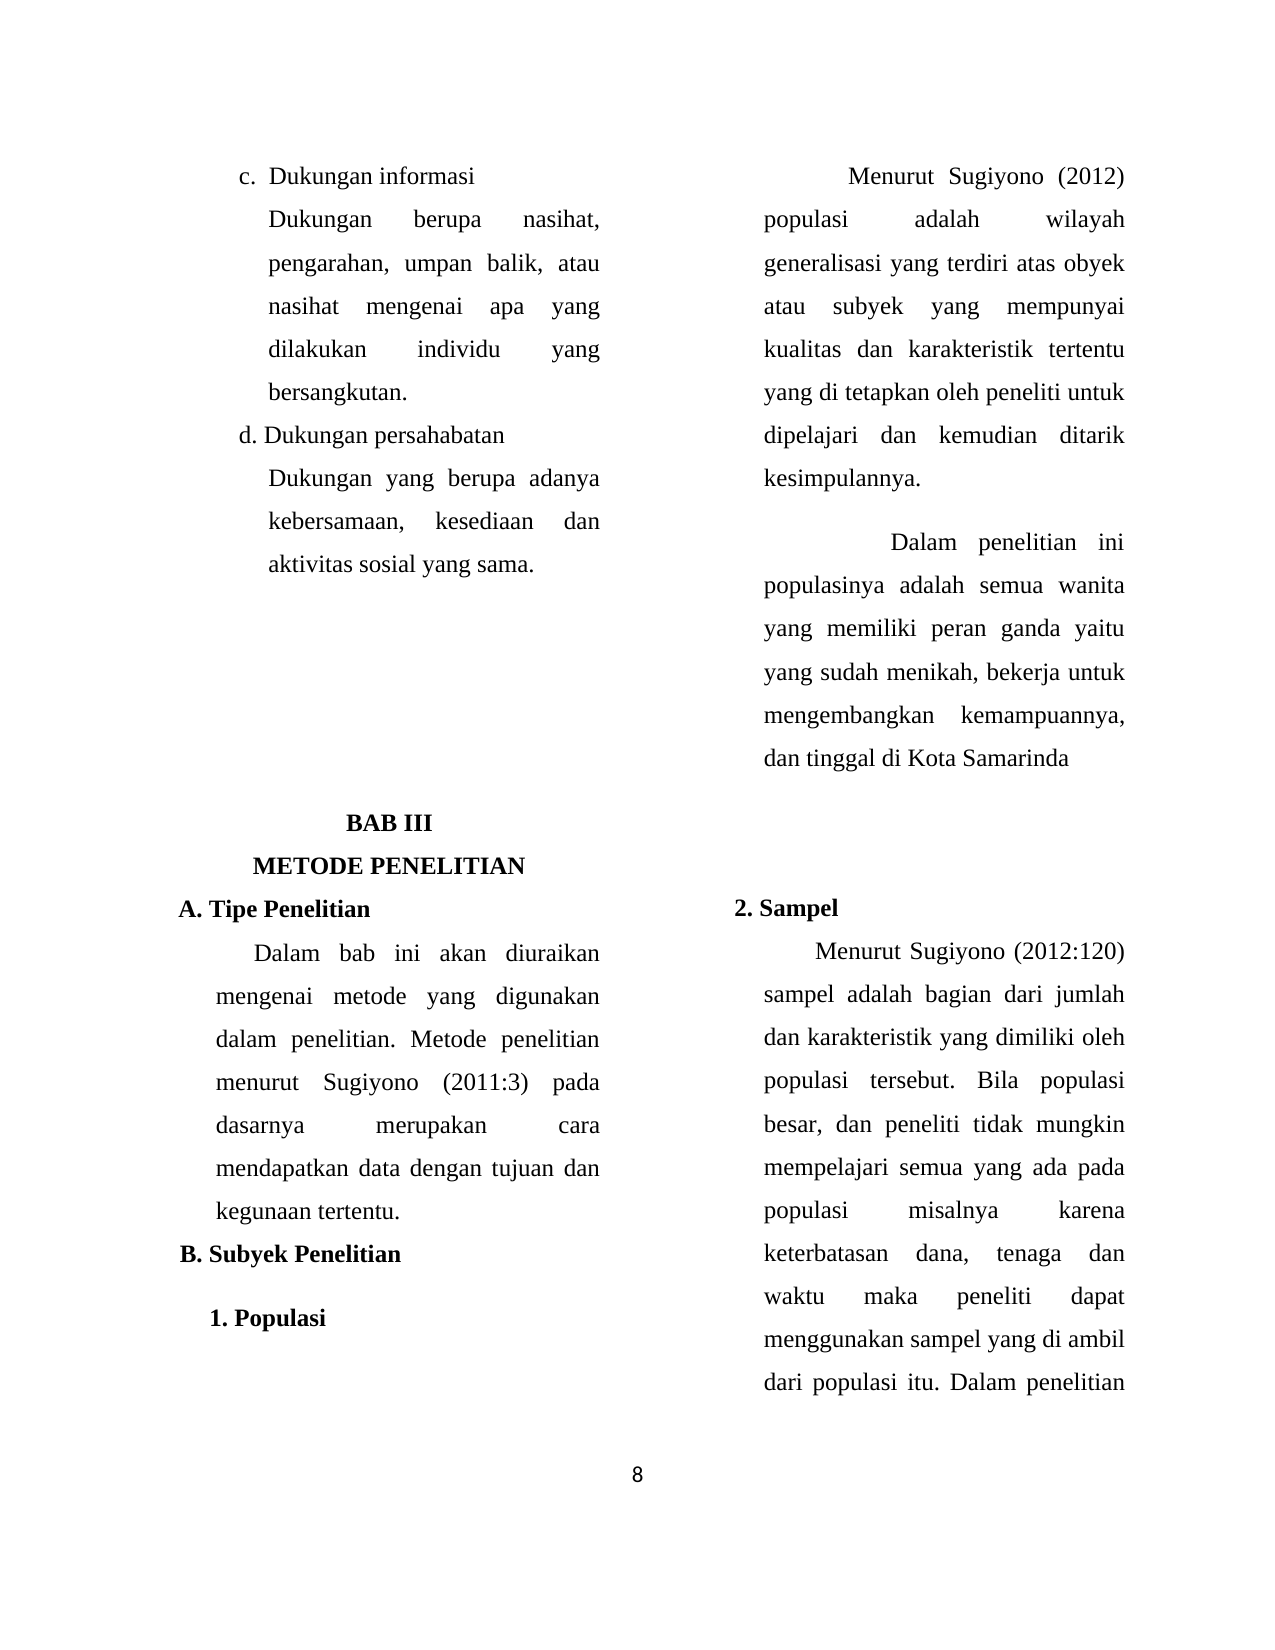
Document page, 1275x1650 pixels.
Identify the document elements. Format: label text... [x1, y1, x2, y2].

text 2. Sampel [675, 893, 1125, 922]
text 1. Populasi [150, 1303, 600, 1332]
text BAB III [178, 808, 600, 837]
text Dalam penelitian ini populasinya adalah semua wanita yang memiliki peran ganda yaitu yang sudah menikah, bekerja untuk mengembangkan kemampuannya, dan tinggal di Kota Samarinda [764, 527, 1125, 772]
text Menurut Sugiyono (2012) populasi adalah wilayah generalisasi yang terdiri atas obyek atau subyek yang mempunyai kualitas dan karakteristik tertentu yang di tetapkan oleh peneliti untuk dipelajari dan kemudian ditarik kesimpulannya. [764, 161, 1125, 492]
text c. Dukungan informasi [239, 161, 600, 190]
text d. Dukungan persahabatan [239, 420, 600, 449]
text A. Tipe Penelitian [178, 894, 600, 923]
text B. Subyek Penelitian [179, 1239, 600, 1268]
text Dukungan yang berupa adanya kebersamaan, kesediaan dan aktivitas sosial yang sama. [268, 463, 600, 578]
text Dalam bab ini akan diuraikan mengenai metode yang digunakan dalam penelitian. Metode penelitian menurut Sugiyono (2011:3) pada dasarnya merupakan cara mendapatkan data dengan tujuan dan kegunaan tertentu. [216, 938, 600, 1225]
text METODE PENELITIAN [178, 851, 600, 880]
text Dukungan berupa nasihat, pengarahan, umpan balik, atau nasihat mengenai apa yang dilakukan individu yang bersangkutan. [268, 204, 600, 406]
